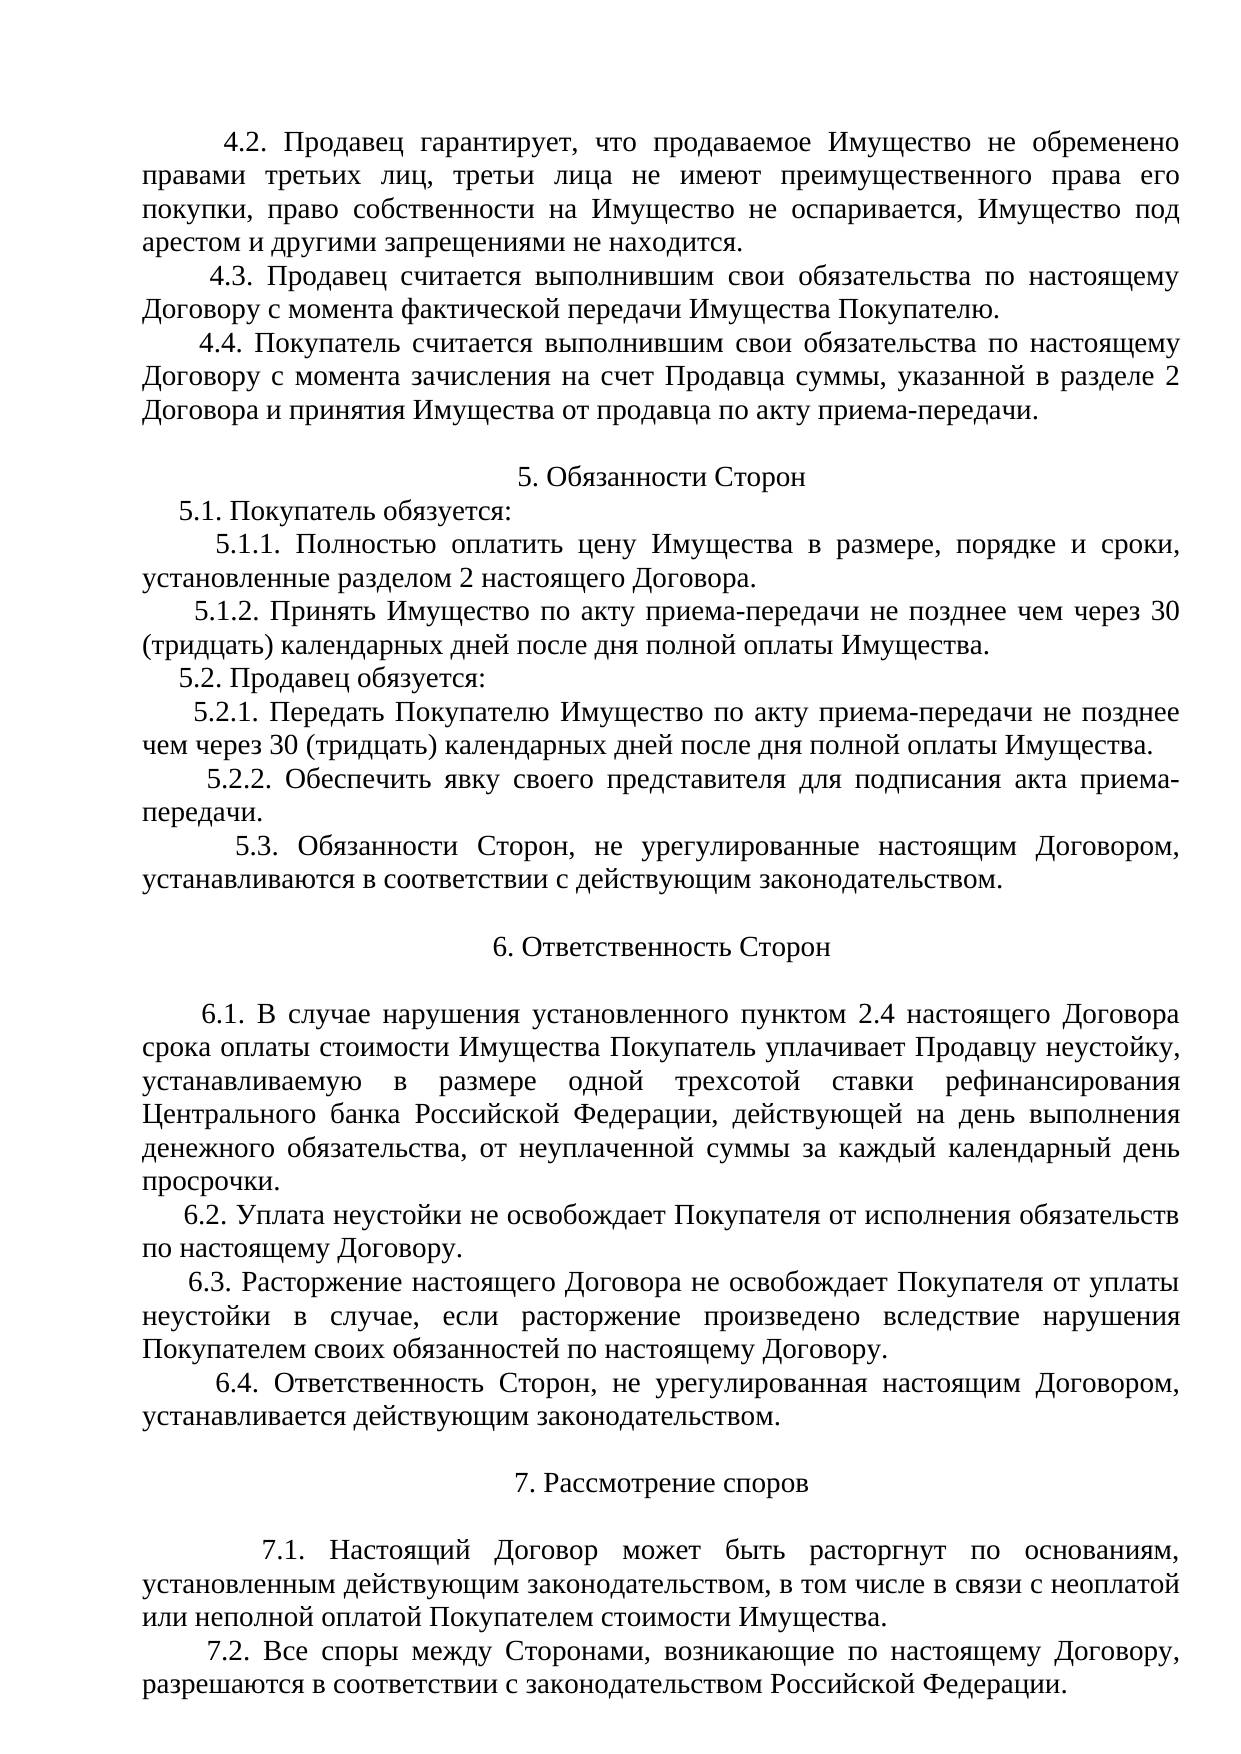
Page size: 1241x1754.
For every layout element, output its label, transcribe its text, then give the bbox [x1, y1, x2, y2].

text 5.3. Обязанности Сторон, не урегулированные настоящим Договором, устанавливаются в соответствии с действующим законодательством. [142, 828, 1181, 895]
text 6.1. В случае нарушения установленного пунктом 2.4 настоящего Договора срока оплаты стоимости Имущества Покупатель уплачивает Продавцу неустойку, устанавливаемую в размере одной трехсотой ставки рефинансирования Центрального банка Российской Федерации, действующей на день выполнения денежного обязательства, от неуплаченной суммы за каждый календарный день просрочки. [142, 996, 1181, 1197]
text 5.1.1. Полностью оплатить цену Имущества в размере, порядке и сроки, установленные разделом 2 настоящего Договора. [142, 526, 1181, 593]
text 6.2. Уплата неустойки не освобождает Покупателя от исполнения обязательств по настоящему Договору. [142, 1197, 1181, 1264]
text 5.2. Продавец обязуется: [142, 660, 1181, 694]
text 7.1. Настоящий Договор может быть расторгнут по основаниям, установленным действующим законодательством, в том числе в связи с неоплатой или неполной оплатой Покупателем стоимости Имущества. [142, 1532, 1181, 1633]
text 5.1. Покупатель обязуется: [142, 493, 1181, 526]
text 5. Обязанности Сторон [142, 459, 1181, 493]
text 4.3. Продавец считается выполнившим свои обязательства по настоящему Договору с момента фактической передачи Имущества Покупателю. [142, 258, 1181, 325]
text 5.2.2. Обеспечить явку своего представителя для подписания акта приема-передачи. [142, 761, 1181, 828]
text 7. Рассмотрение споров [142, 1465, 1181, 1499]
text 6. Ответственность Сторон [142, 929, 1181, 962]
text 7.2. Все споры между Сторонами, возникающие по настоящему Договору, разрешаются в соответствии с законодательством Российской Федерации. [142, 1633, 1181, 1700]
text 6.4. Ответственность Сторон, не урегулированная настоящим Договором, устанавливается действующим законодательством. [142, 1365, 1181, 1432]
text 6.3. Расторжение настоящего Договора не освобождает Покупателя от уплаты неустойки в случае, если расторжение произведено вследствие нарушения Покупателем своих обязанностей по настоящему Договору. [142, 1264, 1181, 1365]
text 5.1.2. Принять Имущество по акту приема-передачи не позднее чем через 30 (тридцать) календарных дней после дня полной оплаты Имущества. [142, 593, 1181, 660]
text 4.2. Продавец гарантирует, что продаваемое Имущество не обременено правами третьих лиц, третьи лица не имеют преимущественного права его покупки, право собственности на Имущество не оспаривается, Имущество под арестом и другими запрещениями не находится. [142, 124, 1181, 258]
text 5.2.1. Передать Покупателю Имущество по акту приема-передачи не позднее чем через 30 (тридцать) календарных дней после дня полной оплаты Имущества. [142, 694, 1181, 761]
text 4.4. Покупатель считается выполнившим свои обязательства по настоящему Договору с момента зачисления на счет Продавца суммы, указанной в разделе 2 Договора и принятия Имущества от продавца по акту приема-передачи. [142, 325, 1181, 426]
